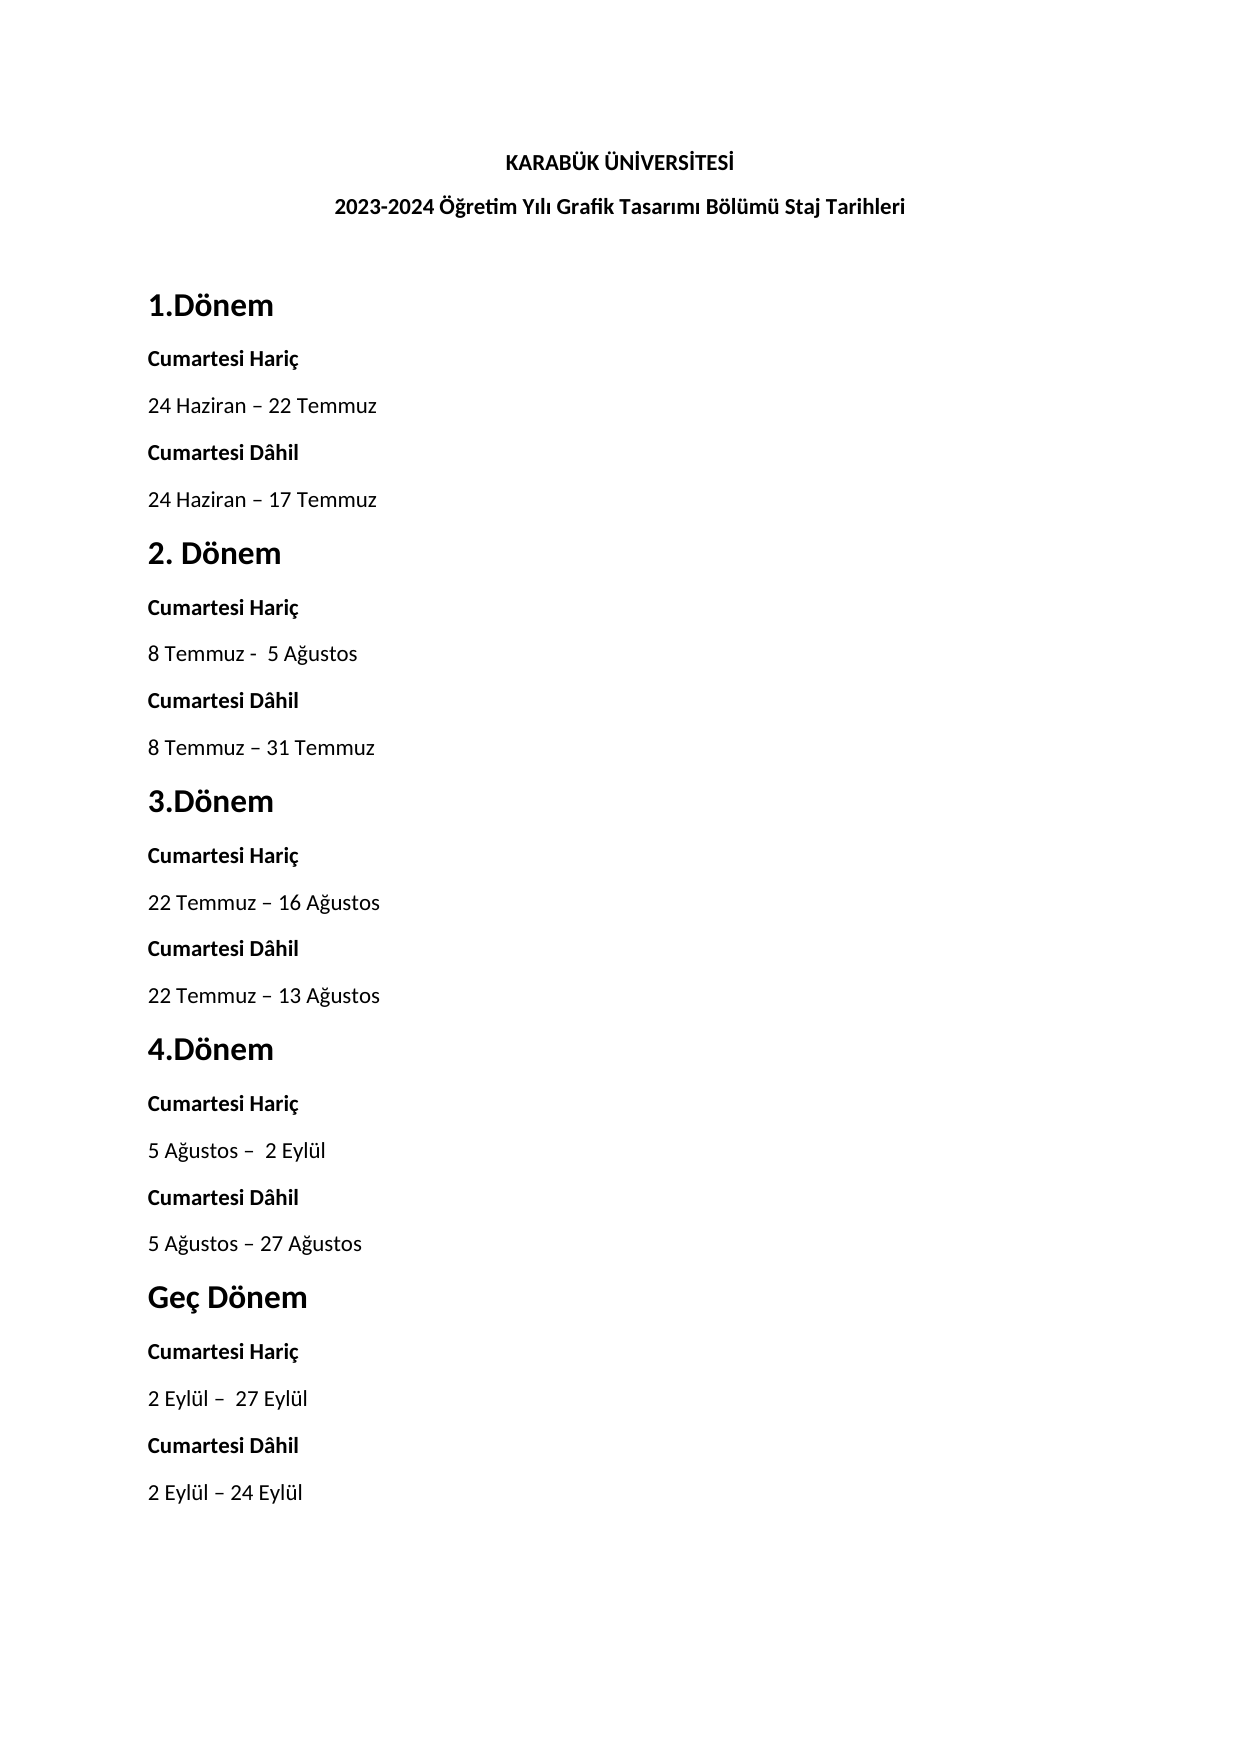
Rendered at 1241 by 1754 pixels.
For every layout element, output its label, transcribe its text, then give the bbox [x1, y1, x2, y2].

text Cumartesi Hariç [148, 1089, 1093, 1117]
text 22 Temmuz – 16 Ağustos [148, 888, 1093, 916]
text 2 Eylül – 24 Eylül [148, 1478, 1093, 1506]
text Cumartesi Hariç [148, 841, 1093, 869]
text Geç Dönem [148, 1276, 1093, 1317]
text KARABÜK ÜNİVERSİTESİ [148, 148, 1093, 176]
text 24 Haziran – 22 Temmuz [148, 391, 1093, 419]
text 24 Haziran – 17 Temmuz [148, 485, 1093, 513]
text Cumartesi Hariç [148, 1337, 1093, 1365]
text Cumartesi Dâhil [148, 1183, 1093, 1211]
text 8 Temmuz - 5 Ağustos [148, 639, 1093, 667]
text Cumartesi Dâhil [148, 686, 1093, 714]
text 5 Ağustos – 2 Eylül [148, 1136, 1093, 1164]
text Cumartesi Dâhil [148, 438, 1093, 466]
text 2. Dönem [148, 532, 1093, 573]
text Cumartesi Hariç [148, 593, 1093, 621]
text 4.Dönem [148, 1028, 1093, 1069]
text 1.Dönem [148, 284, 1093, 324]
text 5 Ağustos – 27 Ağustos [148, 1229, 1093, 1257]
text 3.Dönem [148, 780, 1093, 821]
text 8 Temmuz – 31 Temmuz [148, 733, 1093, 761]
text 22 Temmuz – 13 Ağustos [148, 981, 1093, 1009]
text Cumartesi Dâhil [148, 1431, 1093, 1459]
text Cumartesi Hariç [148, 344, 1093, 372]
text Cumartesi Dâhil [148, 934, 1093, 962]
text 2 Eylül – 27 Eylül [148, 1384, 1093, 1412]
text 2023-2024 Öğretim Yılı Grafik Tasarımı Bölümü Staj Tarihleri [148, 192, 1093, 220]
